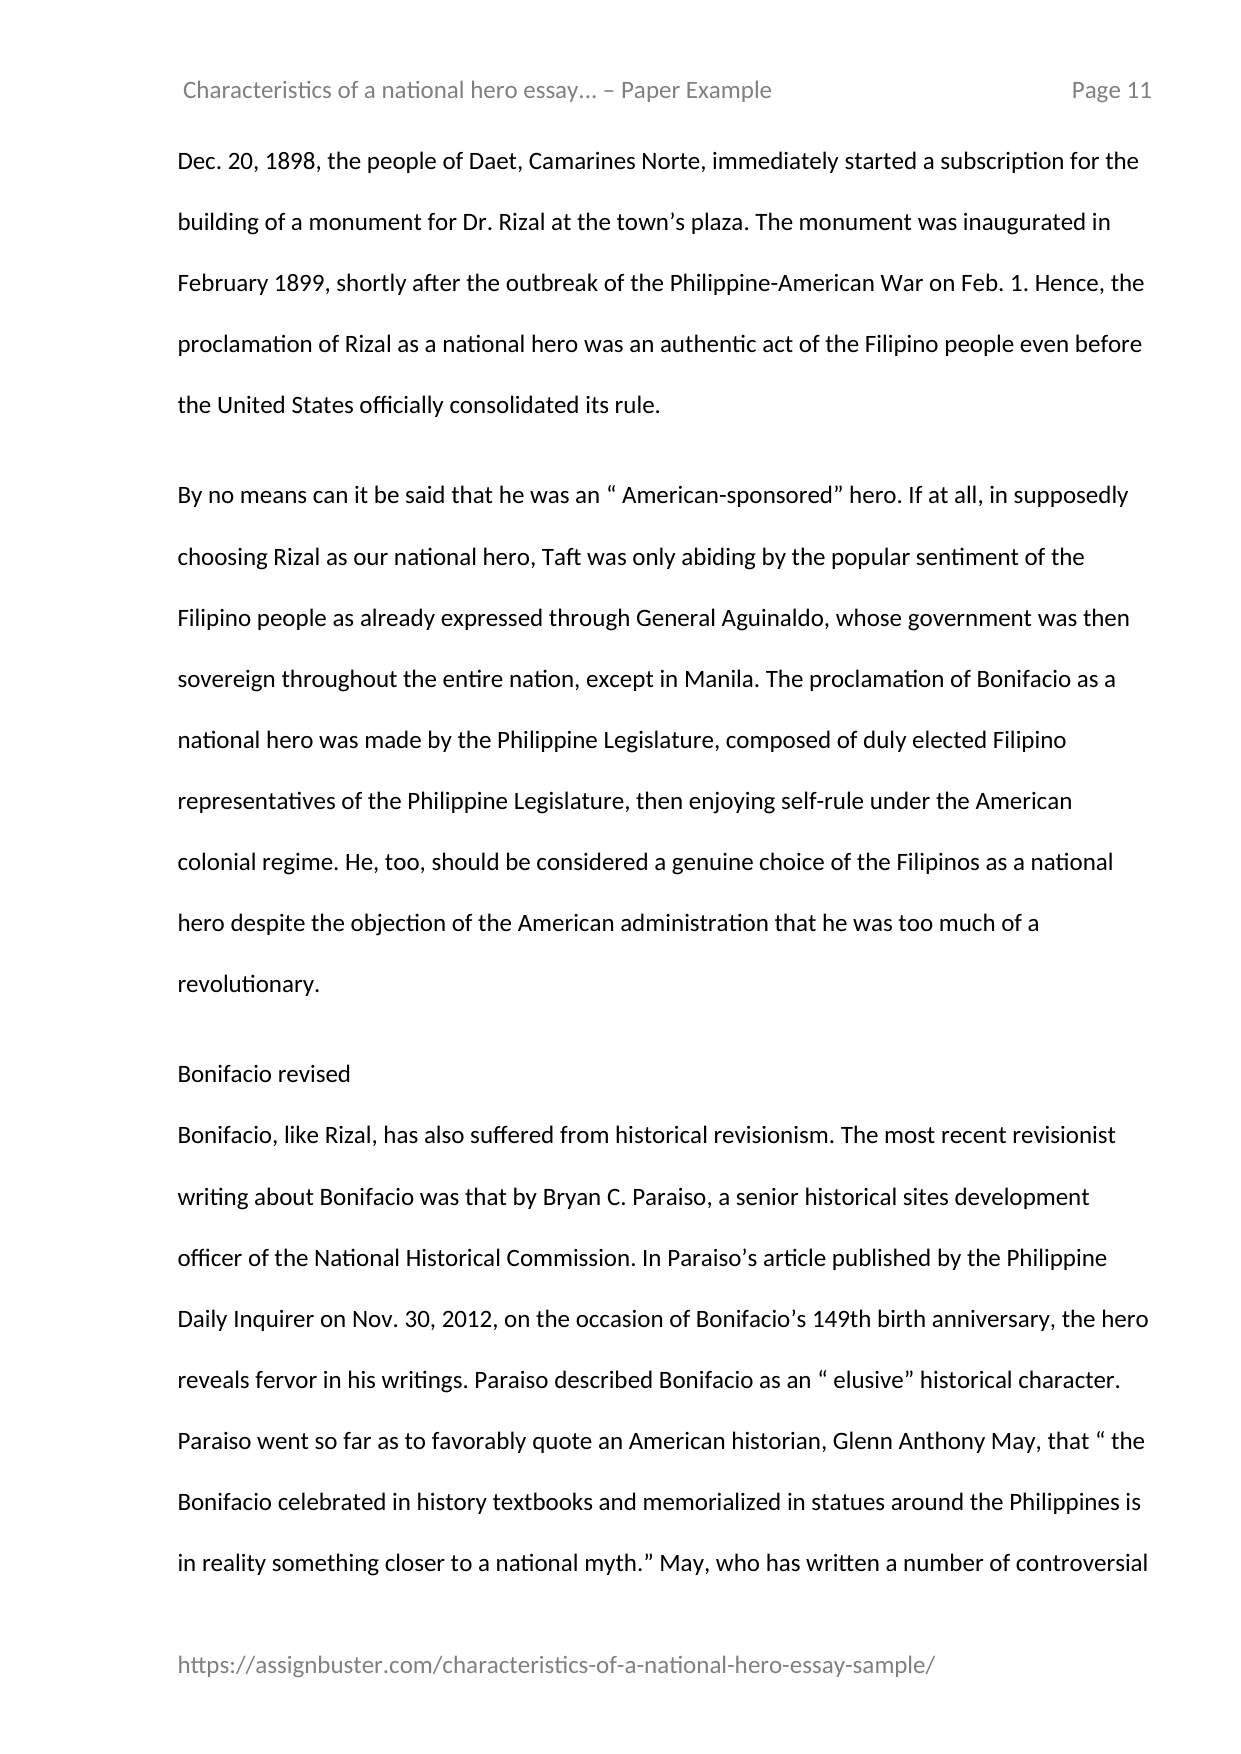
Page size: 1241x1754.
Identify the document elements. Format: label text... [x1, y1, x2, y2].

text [177, 145, 1152, 420]
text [177, 1058, 1152, 1577]
text By no means can it be said that he was an “ American-sponsored” hero. If at all, in supposedly choosing Rizal as our national hero, Taft was only abiding by the popular sentiment of the Filipino people as already expressed through General Aguinaldo, whose government was then sovereign throughout the entire nation, except in Manila. The proclamation of Bonifacio as a national hero was made by the Philippine Legislature, composed of duly elected Filipino representatives of the Philippine Legislature, then enjoying self-rule under the American colonial regime. He, too, should be considered a genuine choice of the Filipinos as a national hero despite the objection of the American administration that he was too much of a revolutionary. [177, 480, 1152, 998]
